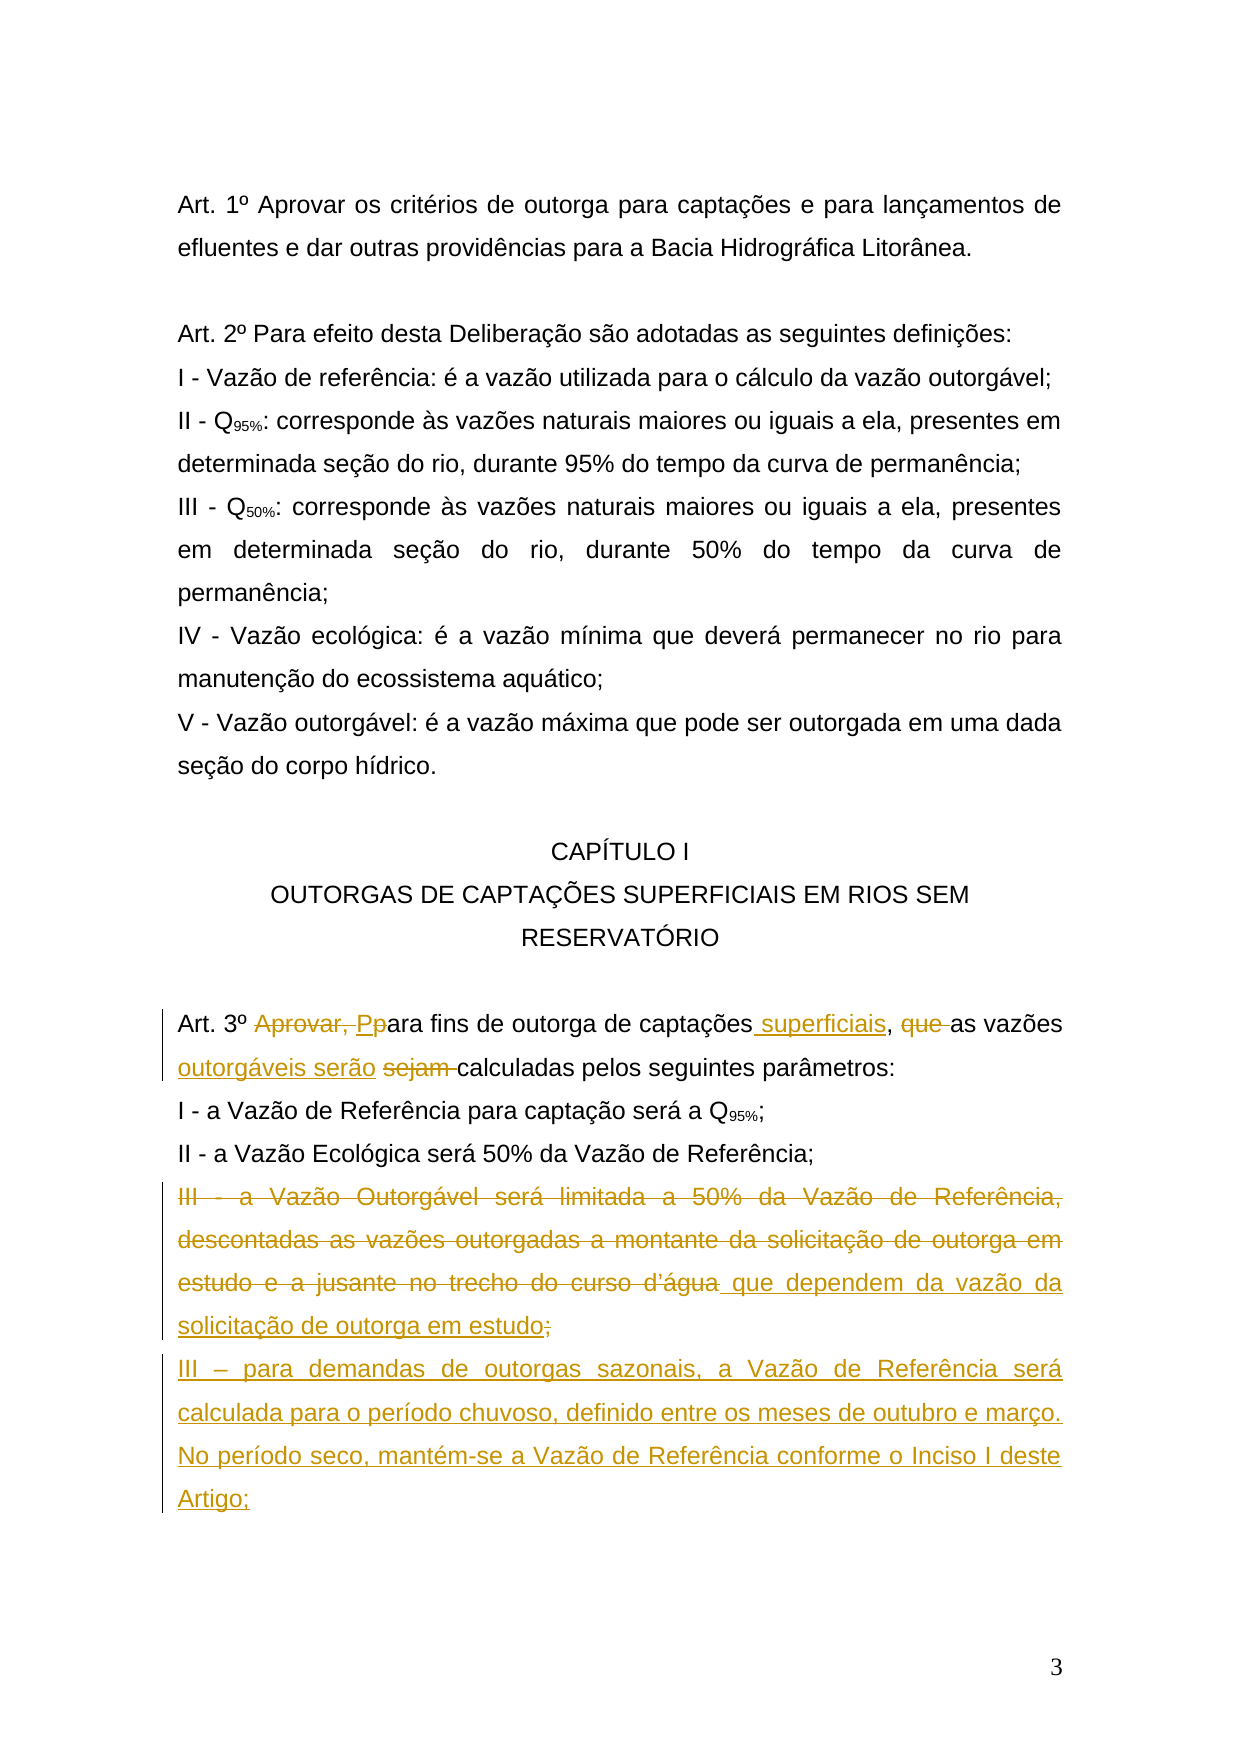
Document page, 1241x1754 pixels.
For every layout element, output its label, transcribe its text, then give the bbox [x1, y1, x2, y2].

text I - a Vazão de Referência para captação será a Q95%; [177, 1096, 1063, 1124]
text Art. 2º Para efeito desta Deliberação são adotadas as seguintes definições: [177, 319, 1063, 348]
text CAPÍTULO I [177, 837, 1063, 866]
text OUTORGAS DE CAPTAÇÕES SUPERFICIAIS EM RIOS SEM RESERVATÓRIO [177, 880, 1063, 952]
text Art. 1º Aprovar os critérios de outorga para captações e para lançamentos de efluentes e dar outras providências para a Bacia Hidrográfica Litorânea. [177, 190, 1063, 262]
text IV - Vazão ecológica: é a vazão mínima que deverá permanecer no rio para manutenção do ecossistema aquático; [177, 621, 1063, 693]
text Art. 3º ara fins de outorga de captações, as vazões calculadas pelos seguintes parâmetros: [177, 1009, 1063, 1081]
text III - Q50%: corresponde às vazões naturais maiores ou iguais a ela, presentes em determinada seção do rio, durante 50% do tempo da curva de permanência; [177, 492, 1063, 607]
text II - Q95%: corresponde às vazões naturais maiores ou iguais a ela, presentes em determinada seção do rio, durante 95% do tempo da curva de permanência; [177, 406, 1063, 478]
text II - a Vazão Ecológica será 50% da Vazão de Referência; [177, 1139, 1063, 1168]
text V - Vazão outorgável: é a vazão máxima que pode ser outorgada em uma dada seção do corpo hídrico. [177, 708, 1063, 779]
text I - Vazão de referência: é a vazão utilizada para o cálculo da vazão outorgável; [177, 363, 1063, 391]
